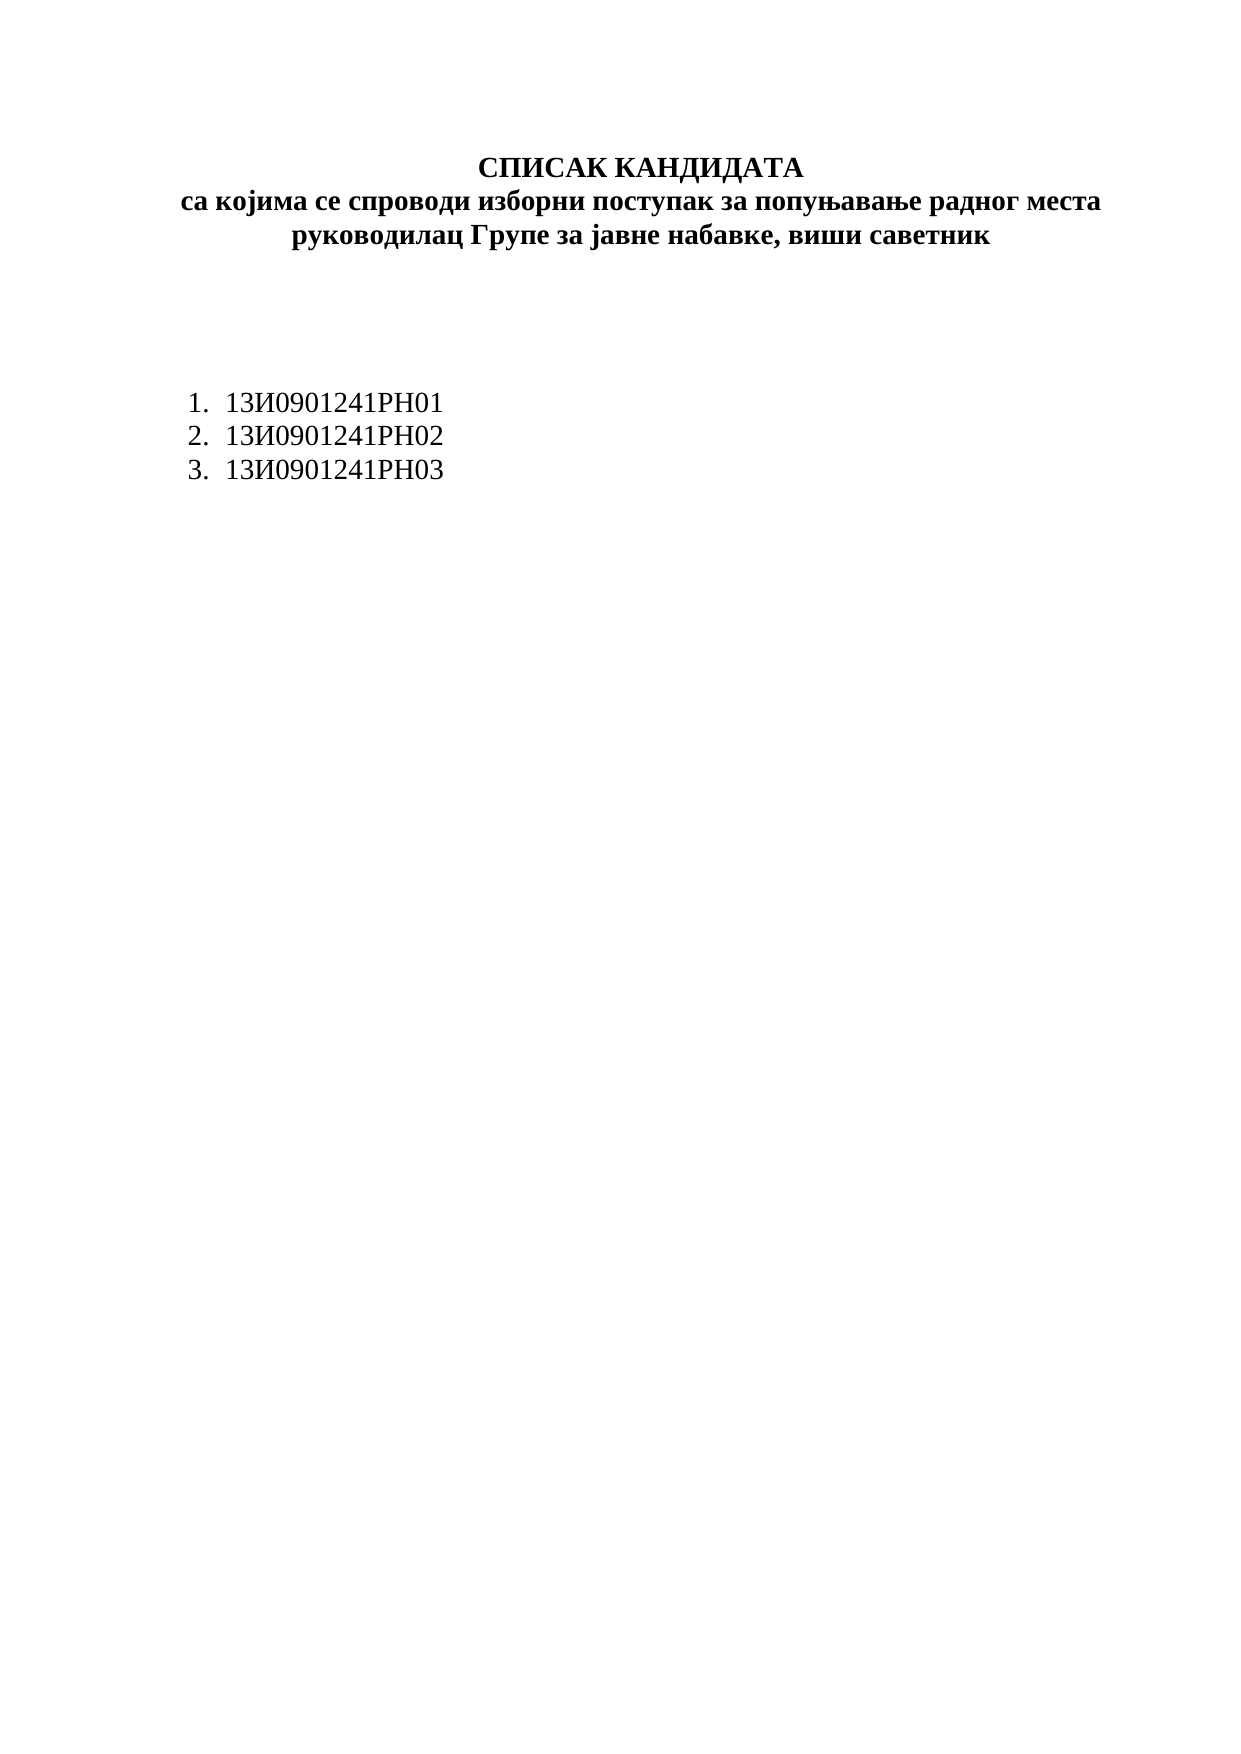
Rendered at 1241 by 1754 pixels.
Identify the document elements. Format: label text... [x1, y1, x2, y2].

list 13И0901241РН01 [187, 385, 1132, 418]
list 13И0901241РН03 [187, 452, 1132, 485]
text СПИСАК КАНДИДАТА [150, 150, 1132, 183]
text са којима се спроводи изборни поступак за попуњавање радног места руководилац Групе за јавне набавке, виши саветник [150, 183, 1132, 251]
list 13И0901241РН02 [187, 418, 1132, 452]
